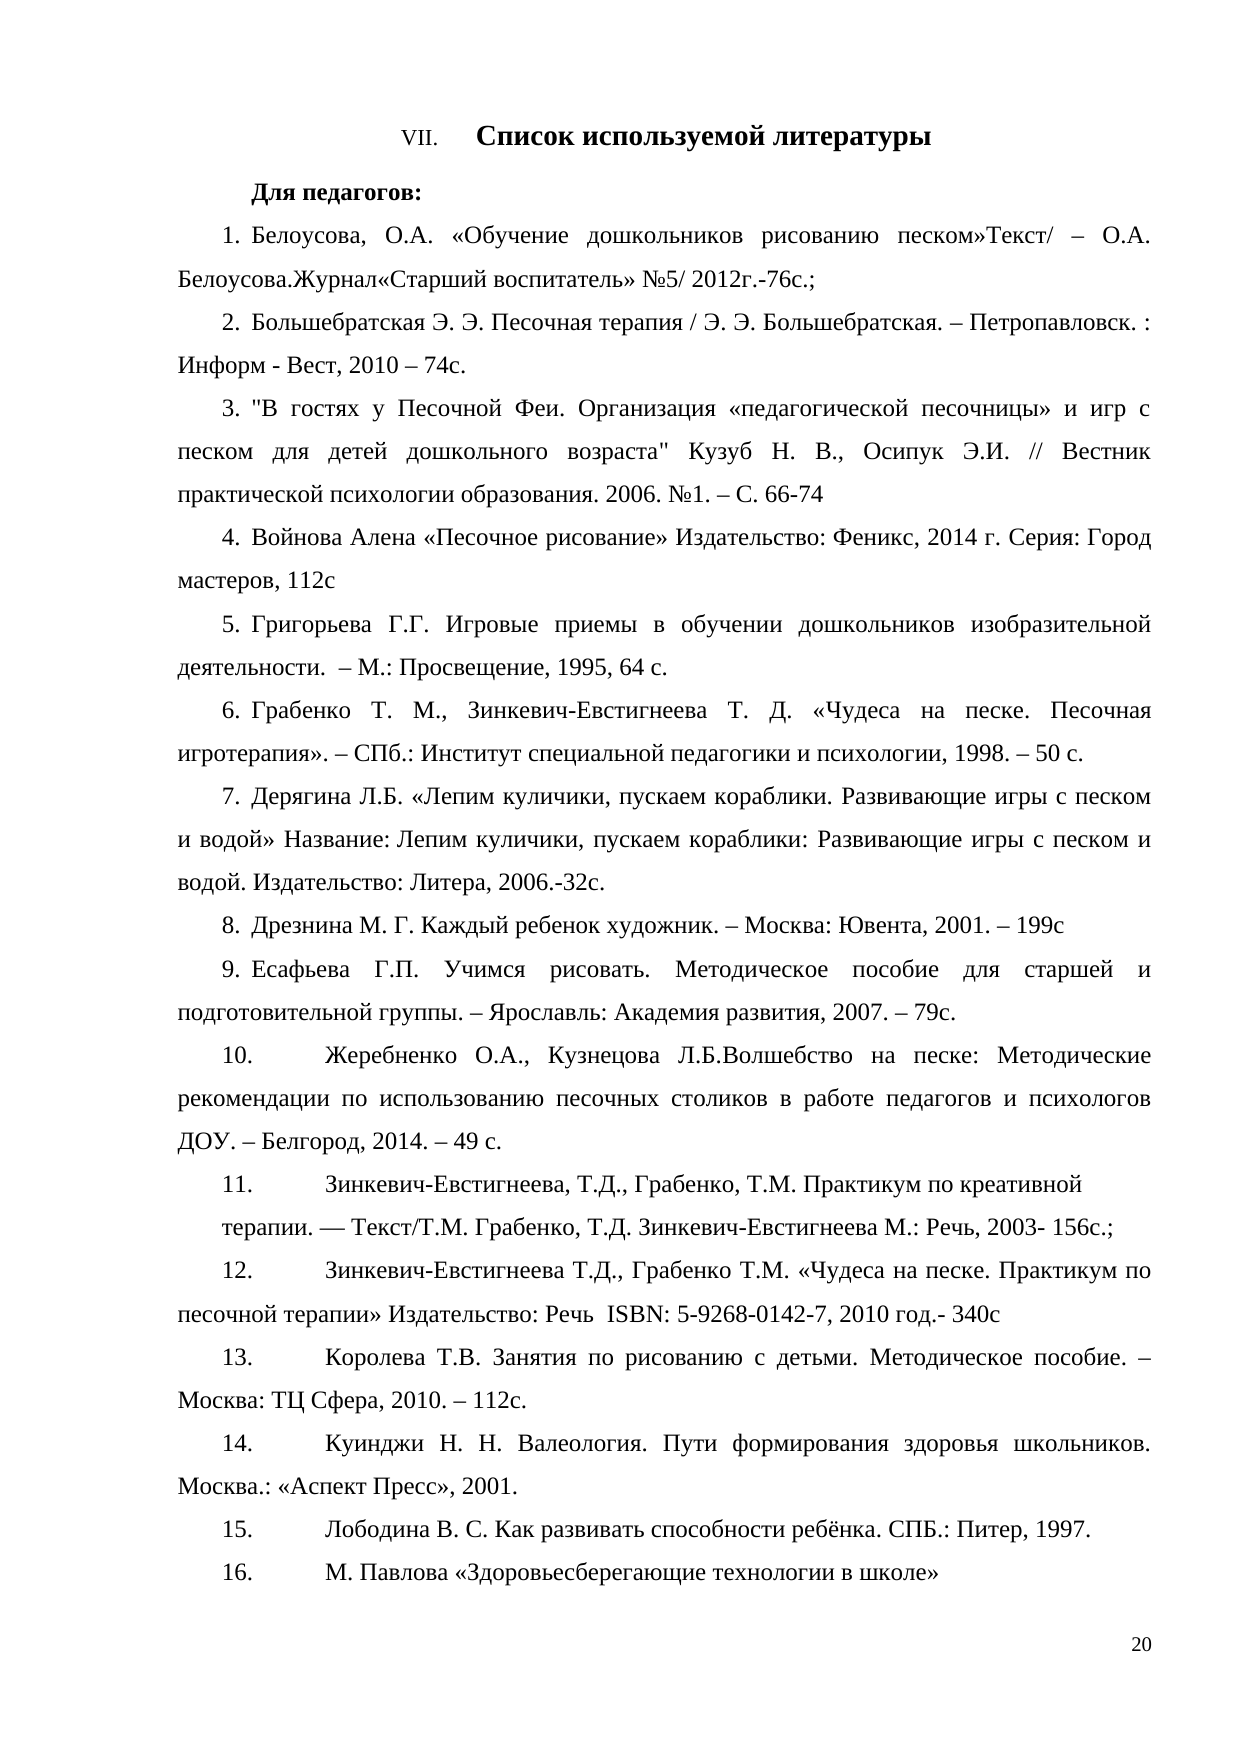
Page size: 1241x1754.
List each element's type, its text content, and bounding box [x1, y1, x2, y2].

list Белоусова, О.А. «Обучение дошкольников рисованию песком»Текст/ – О.А. Белоусова.Журнал«Старший воспитатель» №5/ 2012г.-76с.; [177, 221, 1152, 292]
list "В гостях у Песочной Феи. Организация «педагогической песочницы» и игр с песком для детей дошкольного возраста" Кузуб Н. В., Осипук Э.И. // Вестник практической психологии образования. 2006. №1. – C. 66-74 [177, 393, 1152, 508]
list Дрезнина М. Г. Каждый ребенок художник. – Москва: Ювента, 2001. – 199с [177, 911, 1152, 939]
text Для педагогов: [177, 177, 1152, 206]
list Грабенко Т. М., Зинкевич-Евстигнеева Т. Д. «Чудеса на песке. Песочная игротерапия». – СПб.: Институт специальной педагогики и психологии, 1998. – 50 с. [177, 695, 1152, 767]
list Куинджи Н. Н. Валеология. Пути формирования здоровья школьников. Москва.: «Аспект Пресс», 2001. [177, 1428, 1152, 1500]
list Войнова Алена «Песочное рисование» Издательство: Феникс, 2014 г. Серия: Город мастеров, 112с [177, 522, 1152, 594]
list Большебратская Э. Э. Песочная терапия / Э. Э. Большебратская. – Петропавловск. : Информ - Вест, 2010 – 74с. [177, 307, 1152, 379]
list М. Павлова «Здоровьесберегающие технологии в школе» [177, 1557, 1152, 1586]
list Зинкевич-Евстигнеева Т.Д., Грабенко Т.М. «Чудеса на песке. Практикум по песочной терапии» Издательство: Речь ISBN: 5-9268-0142-7, 2010 год.- 340с [177, 1256, 1152, 1327]
list Есафьева Г.П. Учимся рисовать. Методическое пособие для старшей и подготовительной группы. – Ярославль: Академия развития, 2007. – 79с. [177, 954, 1152, 1026]
list Список используемой литературы [181, 118, 1152, 152]
list Лободина В. С. Как развивать способности ребёнка. СПБ.: Питер, 1997. [177, 1514, 1152, 1543]
list Королева Т.В. Занятия по рисованию с детьми. Методическое пособие. – Москва: ТЦ Сфера, 2010. – 112с. [177, 1342, 1152, 1414]
list Дерягина Л.Б. «Лепим куличики, пускаем кораблики. Развивающие игры с песком и водой» Название: Лепим куличики, пускаем кораблики: Развивающие игры с песком и водой. Издательство: Литера, 2006.-32с. [177, 781, 1152, 896]
list Зинкевич-Евстигнеева, Т.Д., Грабенко, Т.М. Практикум по креативной [177, 1169, 1152, 1198]
list Григорьева Г.Г. Игровые приемы в обучении дошкольников изобразительной деятельности. – М.: Просвещение, 1995, 64 с. [177, 609, 1152, 681]
list Жеребненко О.А., Кузнецова Л.Б.Волшебство на песке: Методические рекомендации по использованию песочных столиков в работе педагогов и психологов ДОУ. – Белгород, 2014. – 49 с. [177, 1040, 1152, 1155]
text терапии. — Текст/Т.М. Грабенко, Т.Д. Зинкевич-Евстигнеева М.: Речь, 2003- 156с.; [177, 1212, 1152, 1241]
